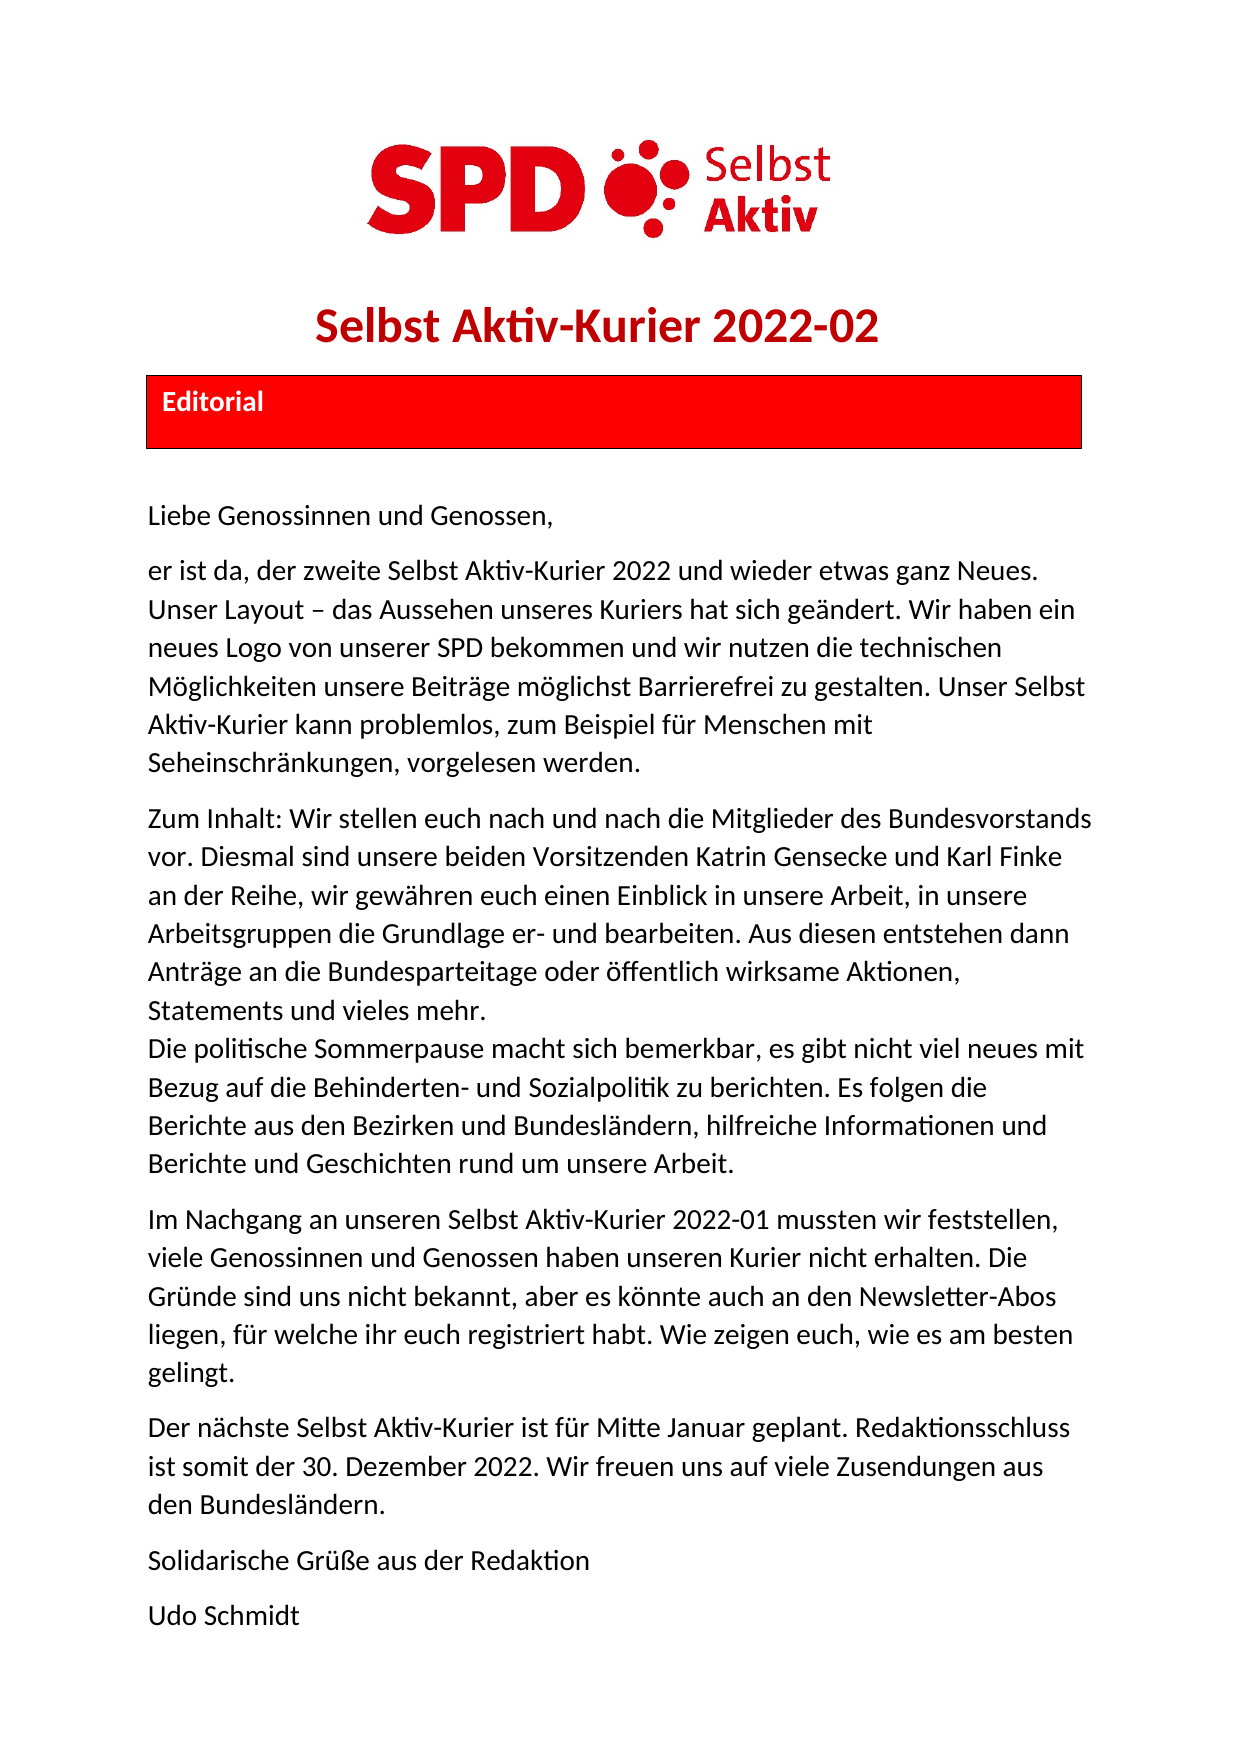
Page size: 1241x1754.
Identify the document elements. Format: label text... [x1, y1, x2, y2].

text Zum Inhalt: Wir stellen euch nach und nach die Mitglieder des Bundesvorstands vor. Diesmal sind unsere beiden Vorsitzenden Katrin Gensecke und Karl Finke an der Reihe, wir gewähren euch einen Einblick in unsere Arbeit, in unsere Arbeitsgruppen die Grundlage er- und bearbeiten. Aus diesen entstehen dann Anträge an die Bundesparteitage oder öffentlich wirksame Aktionen, Statements und vieles mehr. Die politische Sommerpause macht sich bemerkbar, es gibt nicht viel neues mit Bezug auf die Behinderten- und Sozialpolitik zu berichten. Es folgen die Berichte aus den Bezirken und Bundesländern, hilfreiche Informationen und Berichte und Geschichten rund um unsere Arbeit. [148, 800, 1093, 1181]
text Selbst Aktiv-Kurier 2022-02 [103, 293, 1093, 354]
text Liebe Genossinnen und Genossen, [148, 497, 1093, 533]
text Solidarische Grüße aus der Redaktion [148, 1542, 1093, 1577]
text er ist da, der zweite Selbst Aktiv-Kurier 2022 und wieder etwas ganz Neues. Unser Layout – das Aussehen unseres Kuriers hat sich geändert. Wir haben ein neues Logo von unserer SPD bekommen und wir nutzen die technischen Möglichkeiten unsere Beiträge möglichst Barrierefrei zu gestalten. Unser Selbst Aktiv-Kurier kann problemlos, zum Beispiel für Menschen mit Seheinschränkungen, vorgelesen werden. [148, 552, 1093, 780]
picture [326, 103, 870, 275]
text Der nächste Selbst Aktiv-Kurier ist für Mitte Januar geplant. Redaktionsschluss ist somit der 30. Dezember 2022. Wir freuen uns auf viele Zusendungen aus den Bundesländern. [148, 1409, 1093, 1522]
text Udo Schmidt [148, 1597, 1093, 1632]
text Im Nachgang an unseren Selbst Aktiv-Kurier 2022-01 mussten wir feststellen, viele Genossinnen und Genossen haben unseren Kurier nicht erhalten. Die Gründe sind uns nicht bekannt, aber es könnte auch an den Newsletter-Abos liegen, für welche ihr euch registriert habt. Wie zeigen euch, wie es am besten gelingt. [148, 1201, 1093, 1390]
